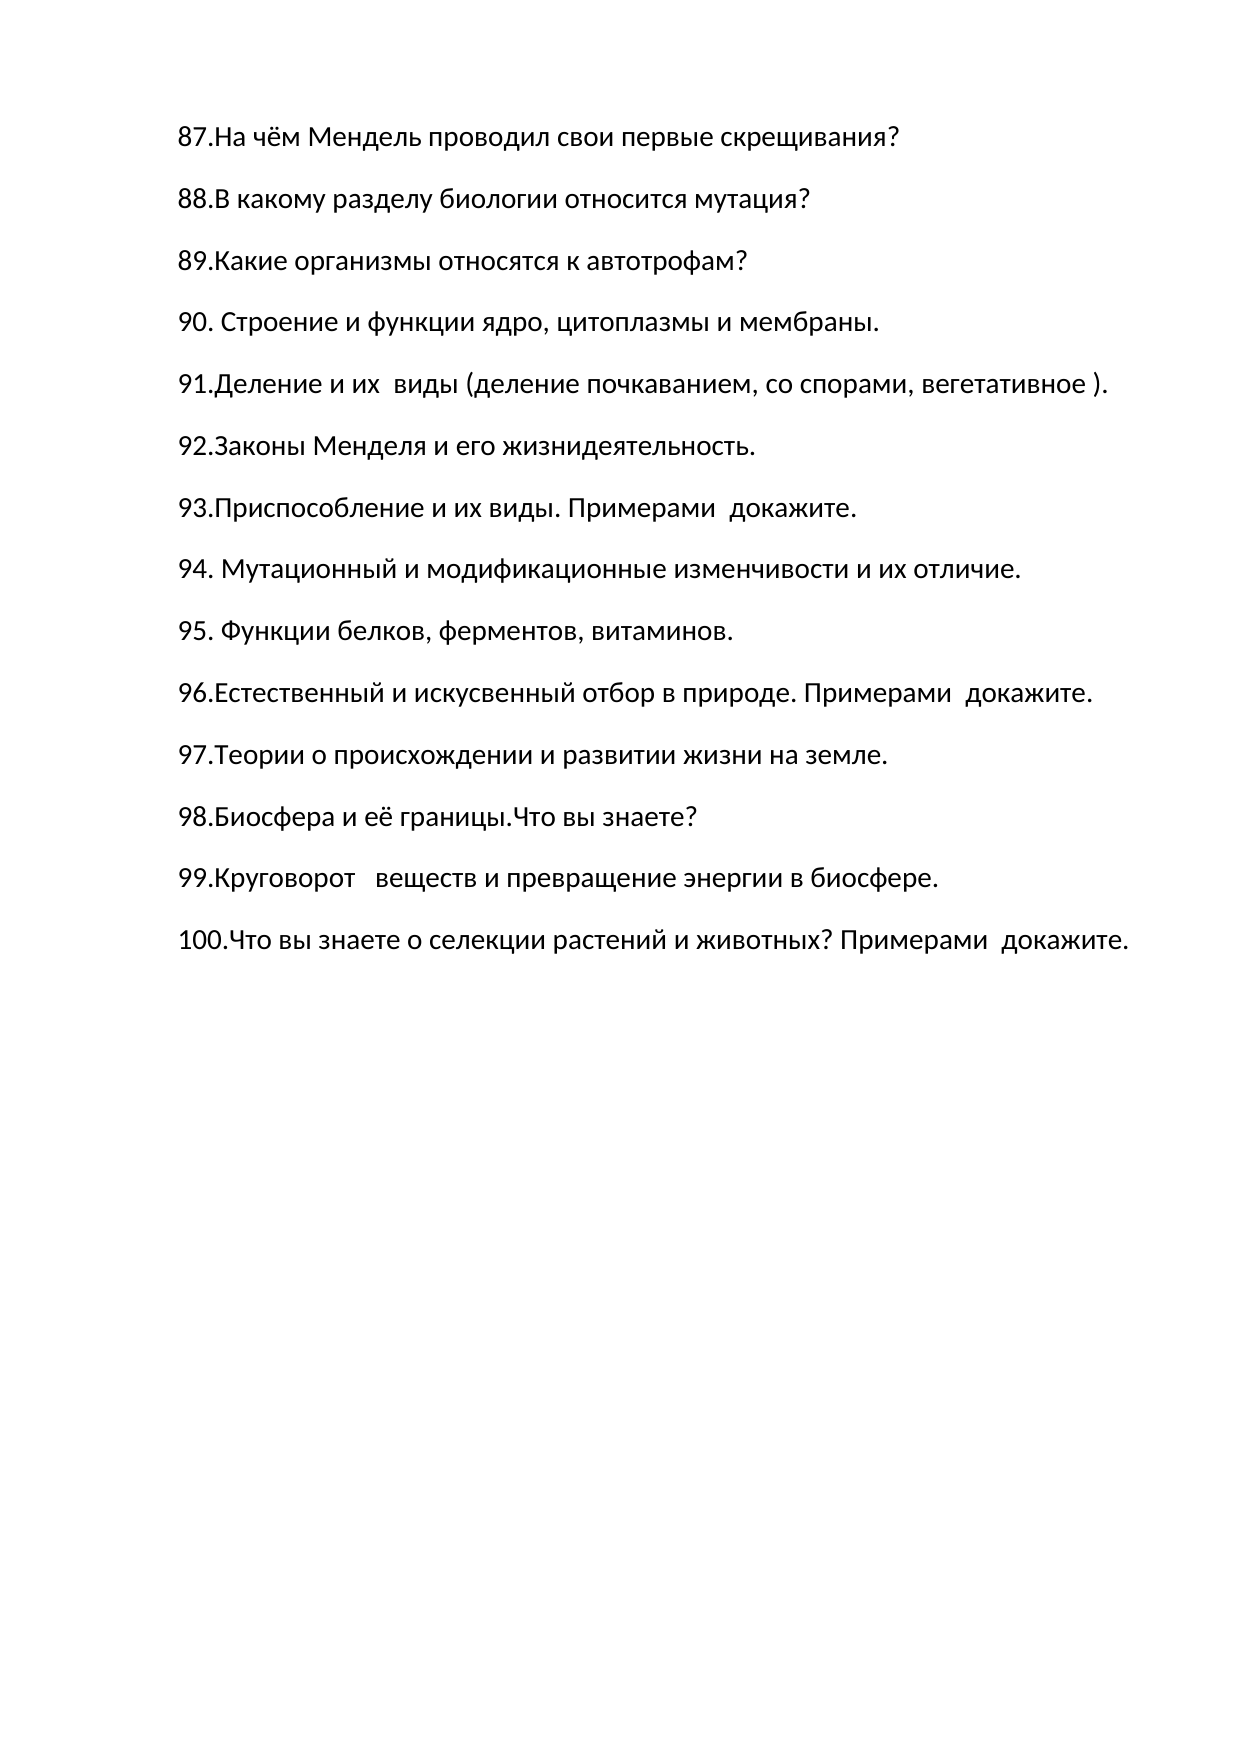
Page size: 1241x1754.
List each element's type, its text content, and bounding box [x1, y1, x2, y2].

text 99.Круговорот веществ и превращение энергии в биосфере. [177, 859, 1152, 895]
text 88.В какому разделу биологии относится мутация? [177, 180, 1152, 216]
text 92.Законы Менделя и его жизнидеятельность. [177, 427, 1152, 463]
text 93.Приспособление и их виды. Примерами докажите. [177, 489, 1152, 524]
text 91.Деление и их виды (деление почкаванием, со спорами, вегетативное ). [177, 365, 1152, 401]
text 97.Теории о происхождении и развитии жизни на земле. [177, 736, 1152, 771]
text 94. Мутационный и модификационные изменчивости и их отличие. [177, 551, 1152, 586]
text 87.На чём Мендель проводил свои первые скрещивания? [177, 118, 1152, 154]
text 89.Какие организмы относятся к автотрофам? [177, 242, 1152, 277]
text 98.Биосфера и её границы.Что вы знаете? [177, 798, 1152, 833]
text 90. Строение и функции ядро, цитоплазмы и мембраны. [177, 303, 1152, 339]
text 100.Что вы знаете о селекции растений и животных? Примерами докажите. [177, 921, 1152, 957]
text 96.Естественный и искусвенный отбор в природе. Примерами докажите. [177, 674, 1152, 710]
text 95. Функции белков, ферментов, витаминов. [177, 612, 1152, 648]
